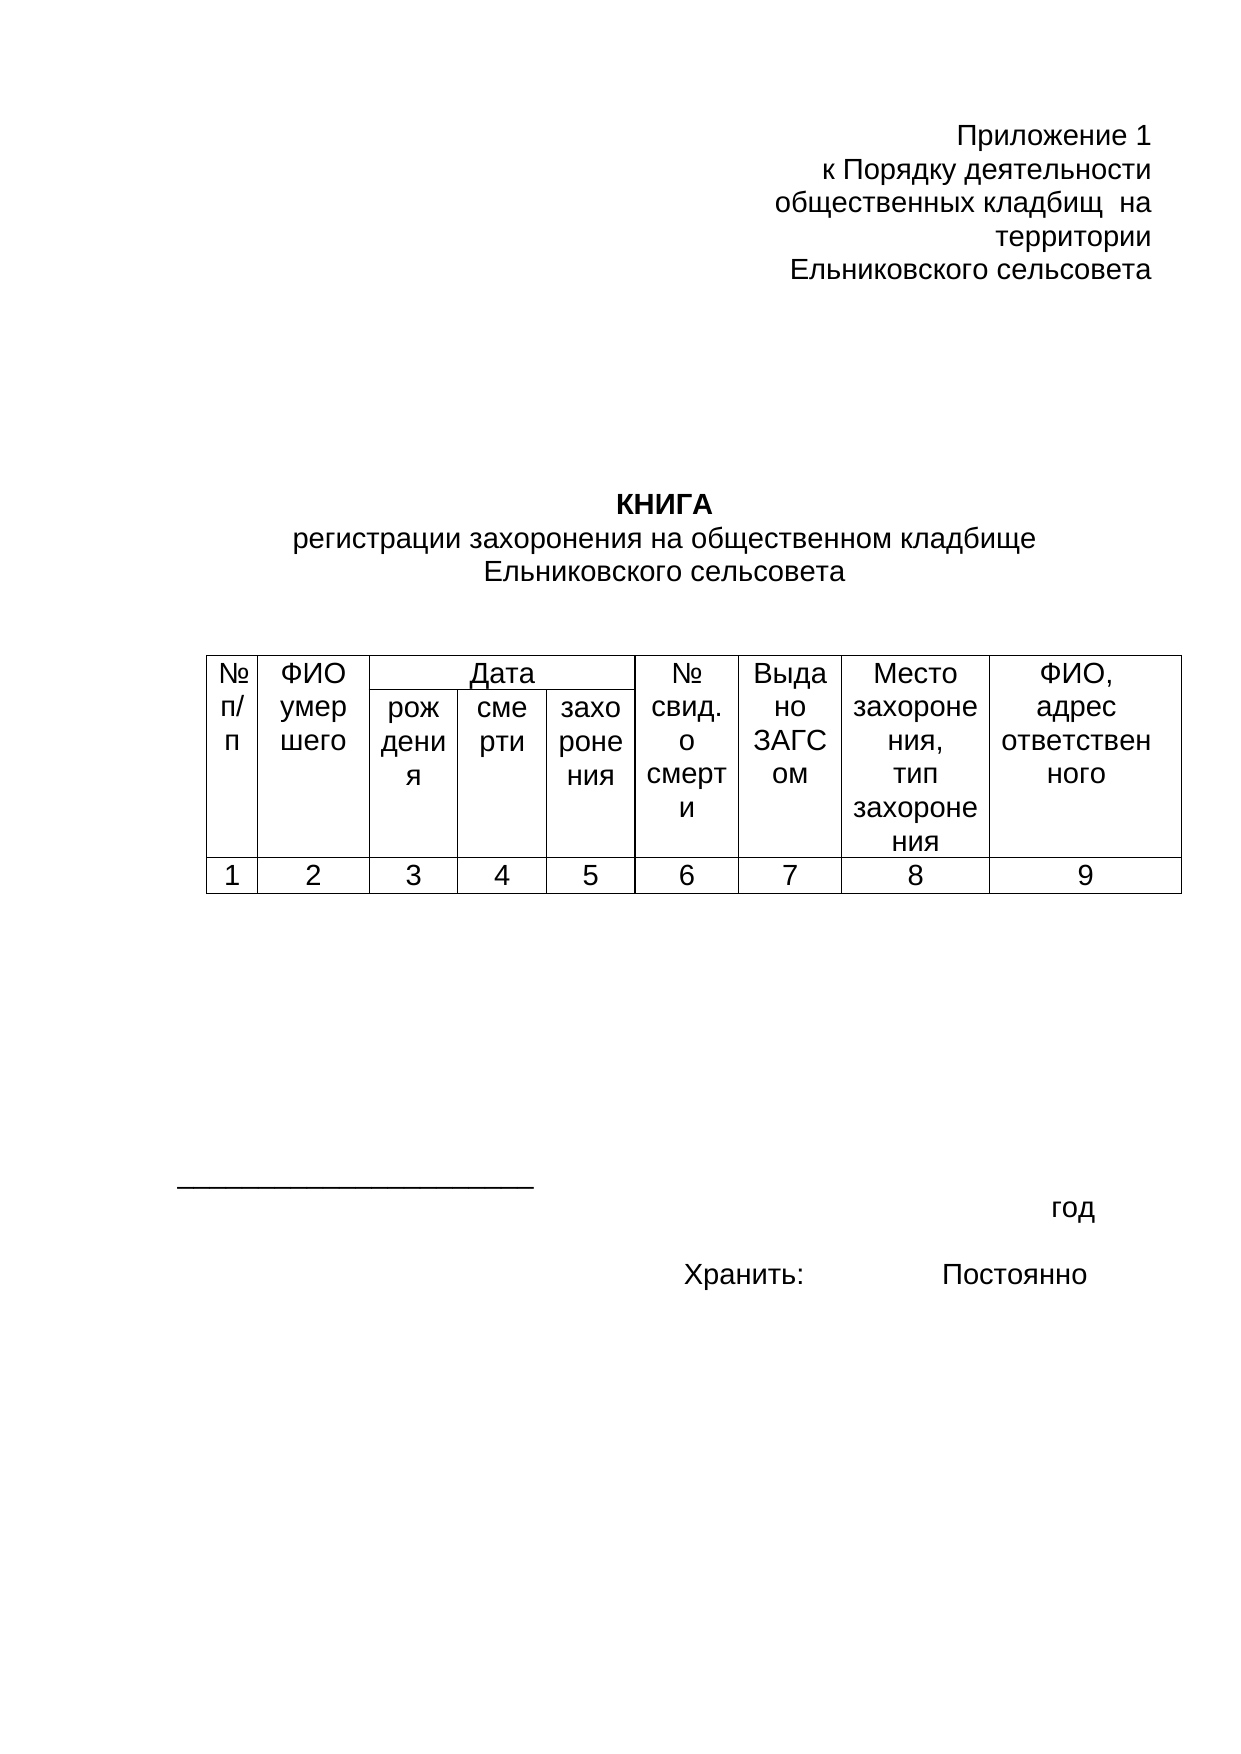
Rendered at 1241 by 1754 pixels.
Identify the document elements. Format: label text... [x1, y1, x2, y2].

text КНИГА [177, 487, 1152, 521]
text год [177, 1190, 1152, 1223]
text Ельниковского сельсовета [683, 252, 1152, 286]
table_cell 6 [636, 858, 738, 893]
table_header ФИО, адрес ответственного [990, 656, 1181, 857]
table_header Место захоронения, тип захоронения [842, 656, 989, 857]
table_cell 5 [547, 858, 634, 893]
table_cell 7 [739, 858, 841, 893]
text ______________________ [177, 1128, 1152, 1190]
table_cell 1 [207, 858, 257, 893]
text регистрации захоронения на общественном кладбище [177, 521, 1152, 554]
table_header Дата [370, 656, 634, 689]
table_cell 9 [990, 858, 1181, 893]
table_cell рождения [370, 690, 457, 857]
text Хранить: Постоянно [683, 1257, 1152, 1291]
table_cell 4 [458, 858, 546, 893]
table_header Выдано ЗАГСом [739, 656, 841, 857]
text к Порядку деятельности общественных кладбищ на территории [683, 152, 1152, 252]
table_cell 8 [842, 858, 989, 893]
text Приложение 1 [177, 118, 1152, 152]
table_cell 3 [370, 858, 457, 893]
table_cell смерти [458, 690, 546, 857]
table_header № п/п [207, 656, 257, 857]
table_cell 2 [258, 858, 369, 893]
text Ельниковского сельсовета [177, 554, 1152, 588]
table_header № свид. о смерти [636, 656, 738, 857]
table_header ФИО умершего [258, 656, 369, 857]
table_cell захоронения [547, 690, 634, 857]
